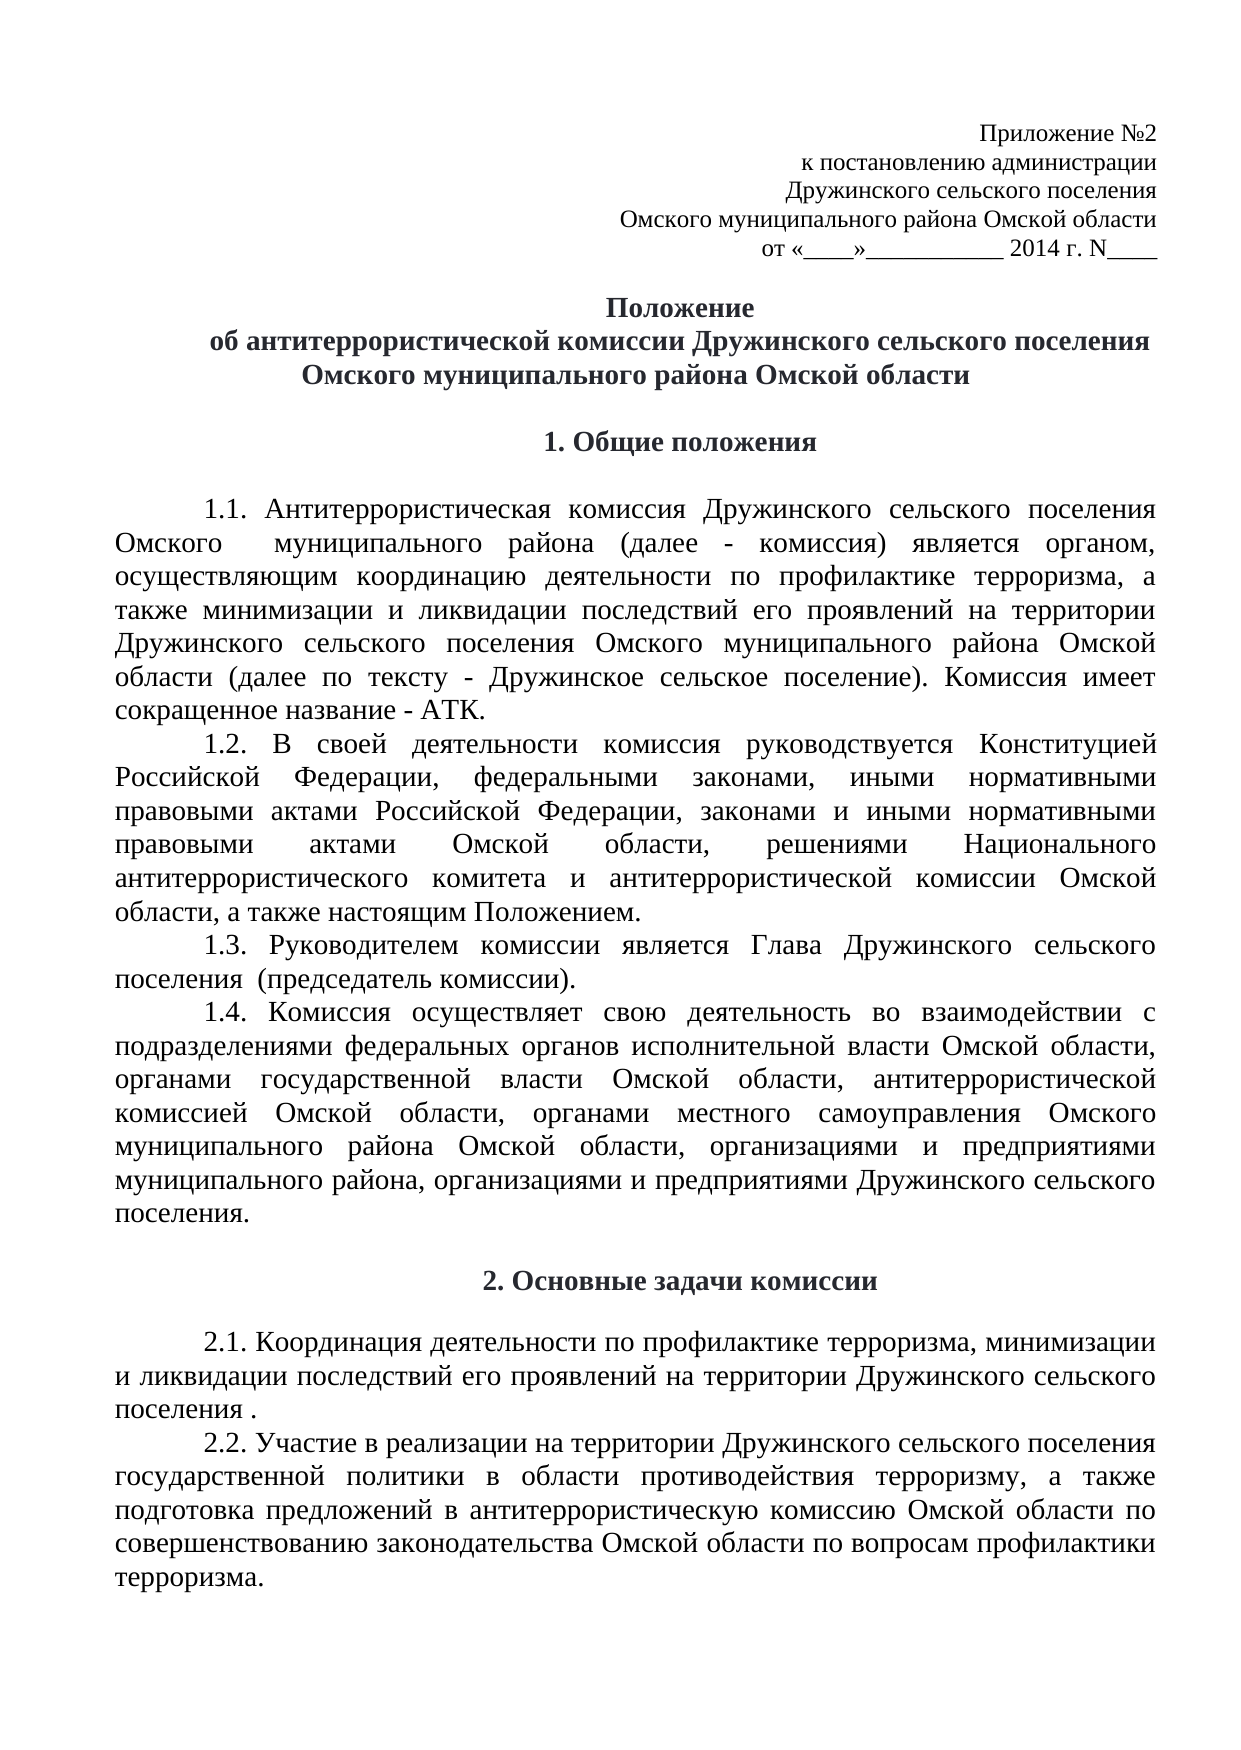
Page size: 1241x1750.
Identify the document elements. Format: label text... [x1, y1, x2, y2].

text 2.1. Координация деятельности по профилактике терроризма, минимизации и ликвидации последствий его проявлений на территории Дружинского сельского поселения . [114, 1324, 1157, 1425]
text Приложение №2 [114, 118, 1157, 147]
text 1.3. Руководителем комиссии является Глава Дружинского сельского поселения (председатель комиссии). [114, 927, 1157, 994]
text 1.1. Антитеррористическая комиссия Дружинского сельского поселения Омского муниципального района (далее - комиссия) является органом, осуществляющим координацию деятельности по профилактике терроризма, а также минимизации и ликвидации последствий его проявлений на территории Дружинского сельского поселения Омского муниципального района Омской области (далее по тексту - Дружинское сельское поселение). Комиссия имеет сокращенное название - АТК. [114, 491, 1157, 726]
text к постановлению администрации [114, 147, 1157, 176]
subtitle 1. Общие положения [114, 424, 1157, 458]
text Омского муниципального района Омской области [114, 204, 1157, 233]
text от «____»___________ 2014 г. N____ [114, 233, 1157, 262]
text 2.2. Участие в реализации на территории Дружинского сельского поселения государственной политики в области противодействия терроризму, а также подготовка предложений в антитеррористическую комиссию Омской области по совершенствованию законодательства Омской области по вопросам профилактики терроризма. [114, 1425, 1157, 1592]
text 1.2. В своей деятельности комиссия руководствуется Конституцией Российской Федерации, федеральными законами, иными нормативными правовыми актами Российской Федерации, законами и иными нормативными правовыми актами Омской области, решениями Национального антитеррористического комитета и антитеррористической комиссии Омской области, а также настоящим Положением. [114, 726, 1157, 927]
text Дружинского сельского поселения [114, 176, 1157, 204]
subtitle об антитеррористической комиссии Дружинского сельского поселения Омского муниципального района Омской области [114, 323, 1157, 391]
subtitle 2. Основные задачи комиссии [114, 1263, 1157, 1296]
text 1.4. Комиссия осуществляет свою деятельность во взаимодействии с подразделениями федеральных органов исполнительной власти Омской области, органами государственной власти Омской области, антитеррористической комиссией Омской области, органами местного самоуправления Омского муниципального района Омской области, организациями и предприятиями муниципального района, организациями и предприятиями Дружинского сельского поселения. [114, 994, 1157, 1229]
subtitle Положение [114, 290, 1157, 323]
